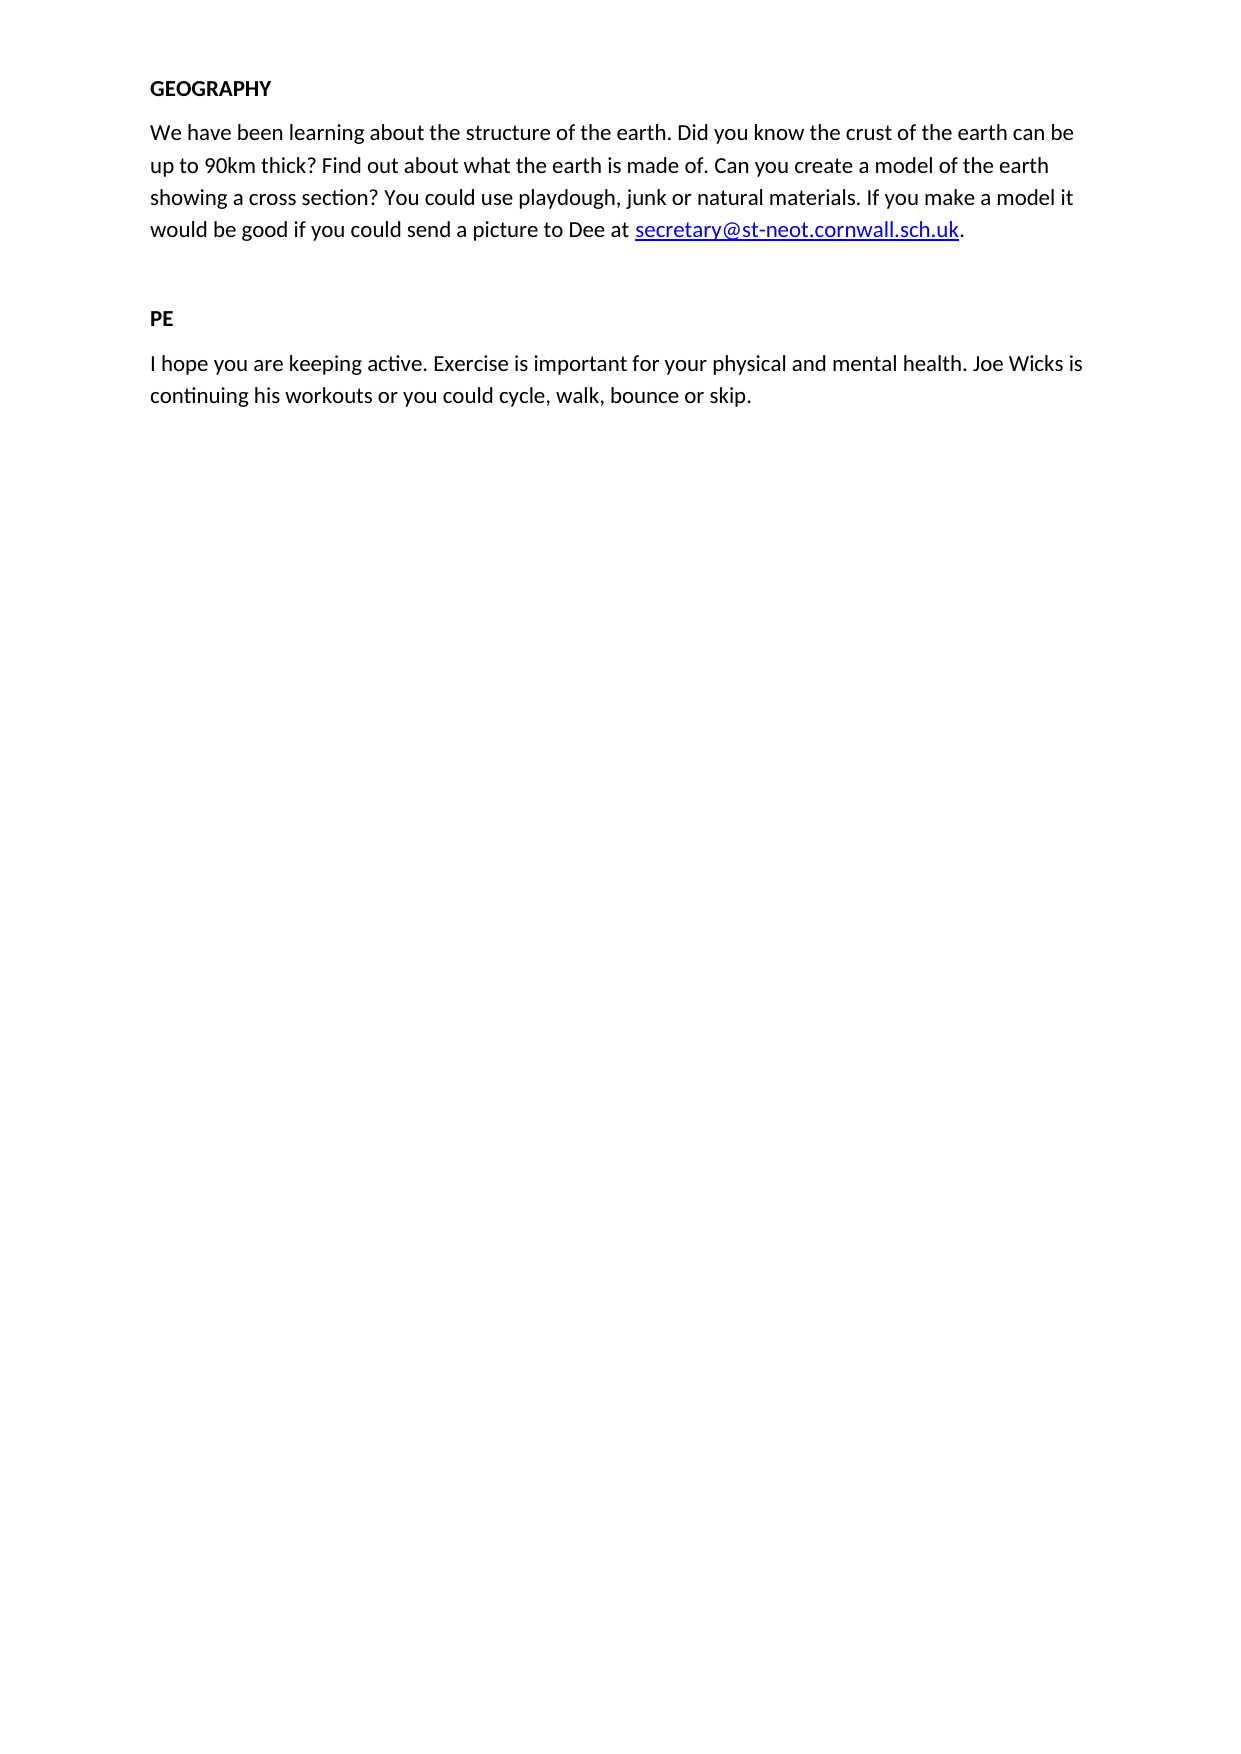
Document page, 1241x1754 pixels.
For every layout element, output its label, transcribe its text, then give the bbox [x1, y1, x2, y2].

text PE [150, 304, 1090, 332]
text We have been learning about the structure of the earth. Did you know the crust of the earth can be up to 90km thick? Find out about what the earth is made of. Can you create a model of the earth showing a cross section? You could use playdough, junk or natural materials. If you make a model it would be good if you could send a picture to Dee at secretary@st-neot.cornwall.sch.uk. [150, 118, 1090, 243]
text I hope you are keeping active. Exercise is important for your physical and mental health. Joe Wicks is continuing his workouts or you could cycle, walk, bounce or skip. [150, 349, 1090, 409]
text GEOGRAPHY [150, 74, 1090, 102]
